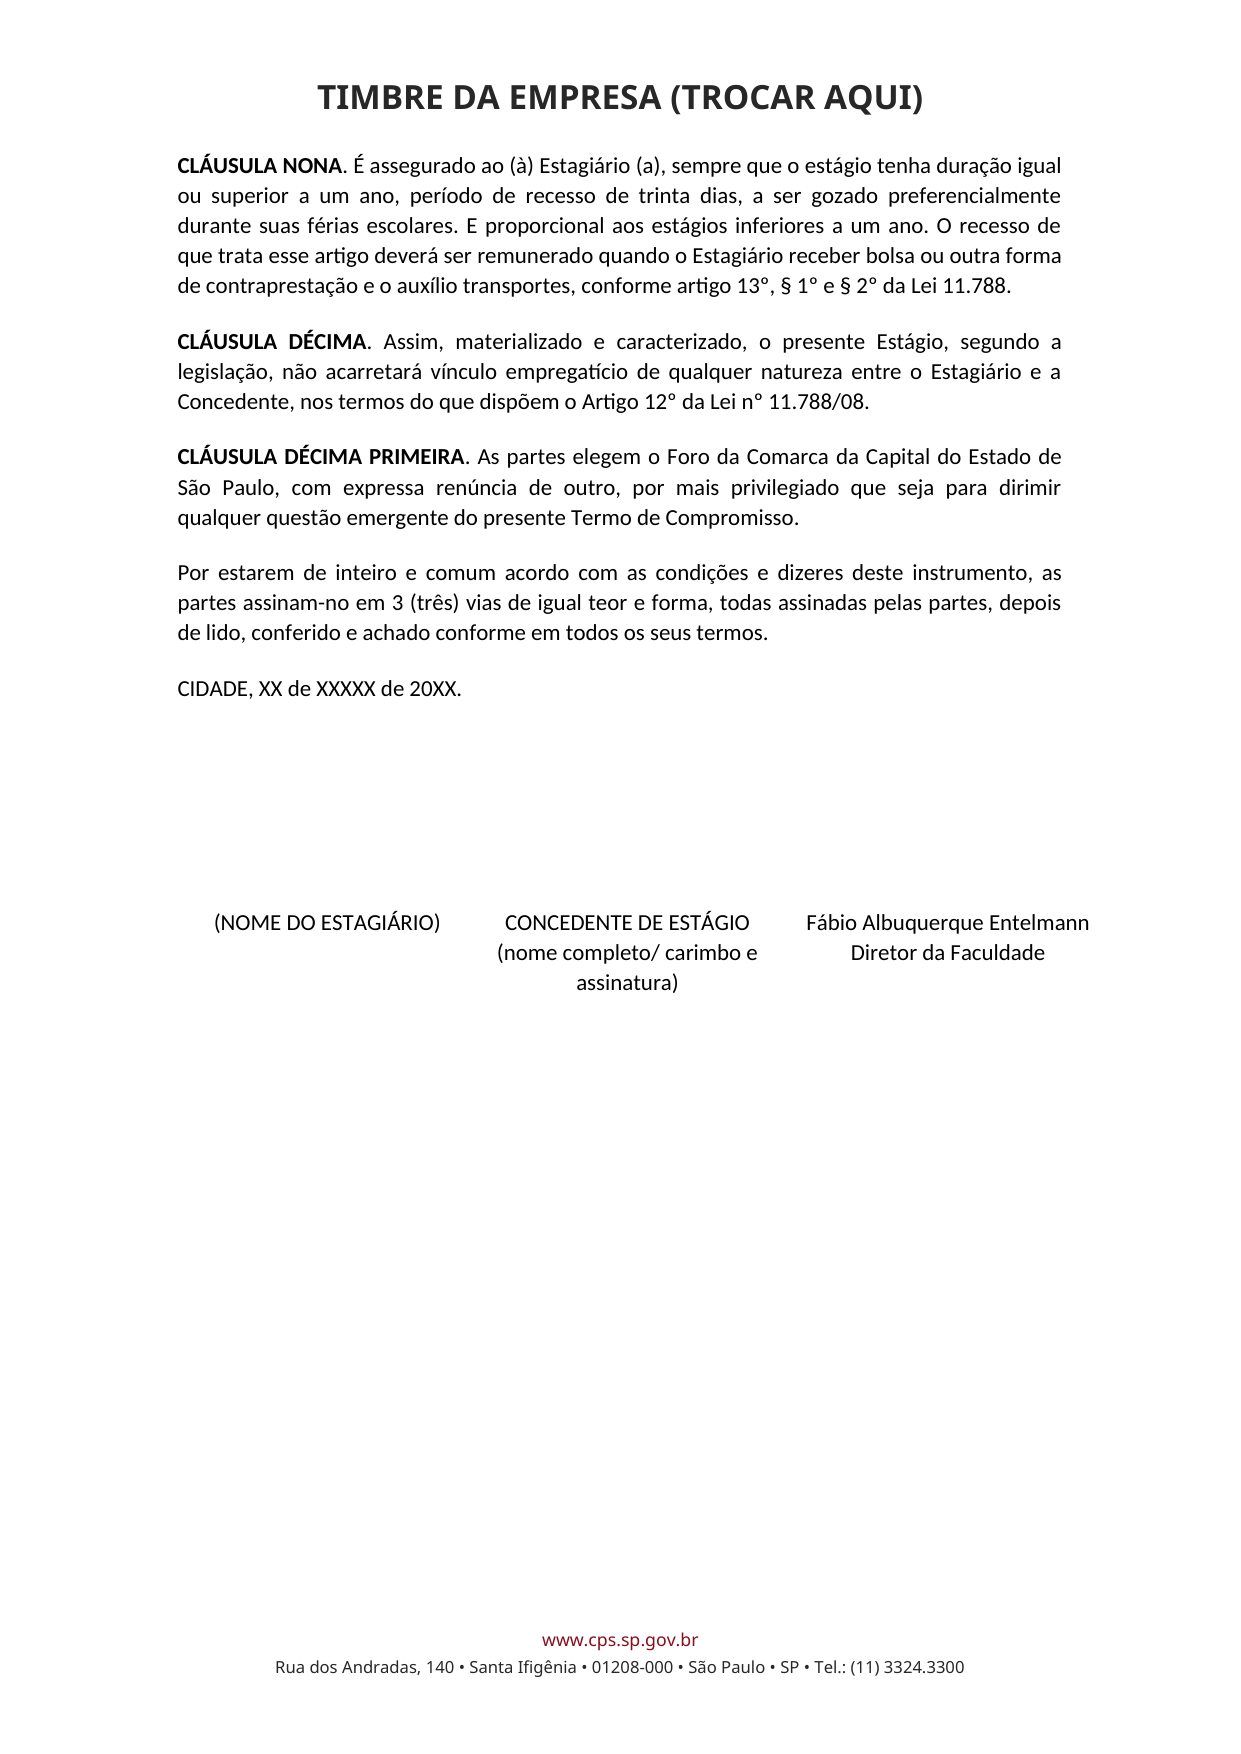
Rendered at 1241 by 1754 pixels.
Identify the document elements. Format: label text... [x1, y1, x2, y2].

text CLÁUSULA NONA. É assegurado ao (à) Estagiário (a), sempre que o estágio tenha duração igual ou superior a um ano, período de recesso de trinta dias, a ser gozado preferencialmente durante suas férias escolares. E proporcional aos estágios inferiores a um ano. O recesso de que trata esse artigo deverá ser remunerado quando o Estagiário receber bolsa ou outra forma de contraprestação e o auxílio transportes, conforme artigo 13º, § 1º e § 2º da Lei 11.788. [177, 151, 1063, 299]
text CIDADE, XX de XXXXX de 20XX. [177, 674, 1063, 702]
table_header (NOME DO ESTAGIÁRIO) [177, 908, 477, 1015]
text Por estarem de inteiro e comum acordo com as condições e dizeres deste instrumento, as partes assinam-no em 3 (três) vias de igual teor e forma, todas assinadas pelas partes, depois de lido, conferido e achado conforme em todos os seus termos. [177, 558, 1063, 646]
table_header Fábio Albuquerque Entelmann Diretor da Faculdade [778, 908, 1119, 1015]
text CLÁUSULA DÉCIMA PRIMEIRA. As partes elegem o Foro da Comarca da Capital do Estado de São Paulo, com expressa renúncia de outro, por mais privilegiado que seja para dirimir qualquer questão emergente do presente Termo de Compromisso. [177, 442, 1063, 531]
text CLÁUSULA DÉCIMA. Assim, materializado e caracterizado, o presente Estágio, segundo a legislação, não acarretará vínculo empregatício de qualquer natureza entre o Estagiário e a Concedente, nos termos do que dispõem o Artigo 12º da Lei nº 11.788/08. [177, 327, 1063, 415]
table_header CONCEDENTE DE ESTÁGIO (nome completo/ carimbo e assinatura) [477, 908, 777, 1015]
